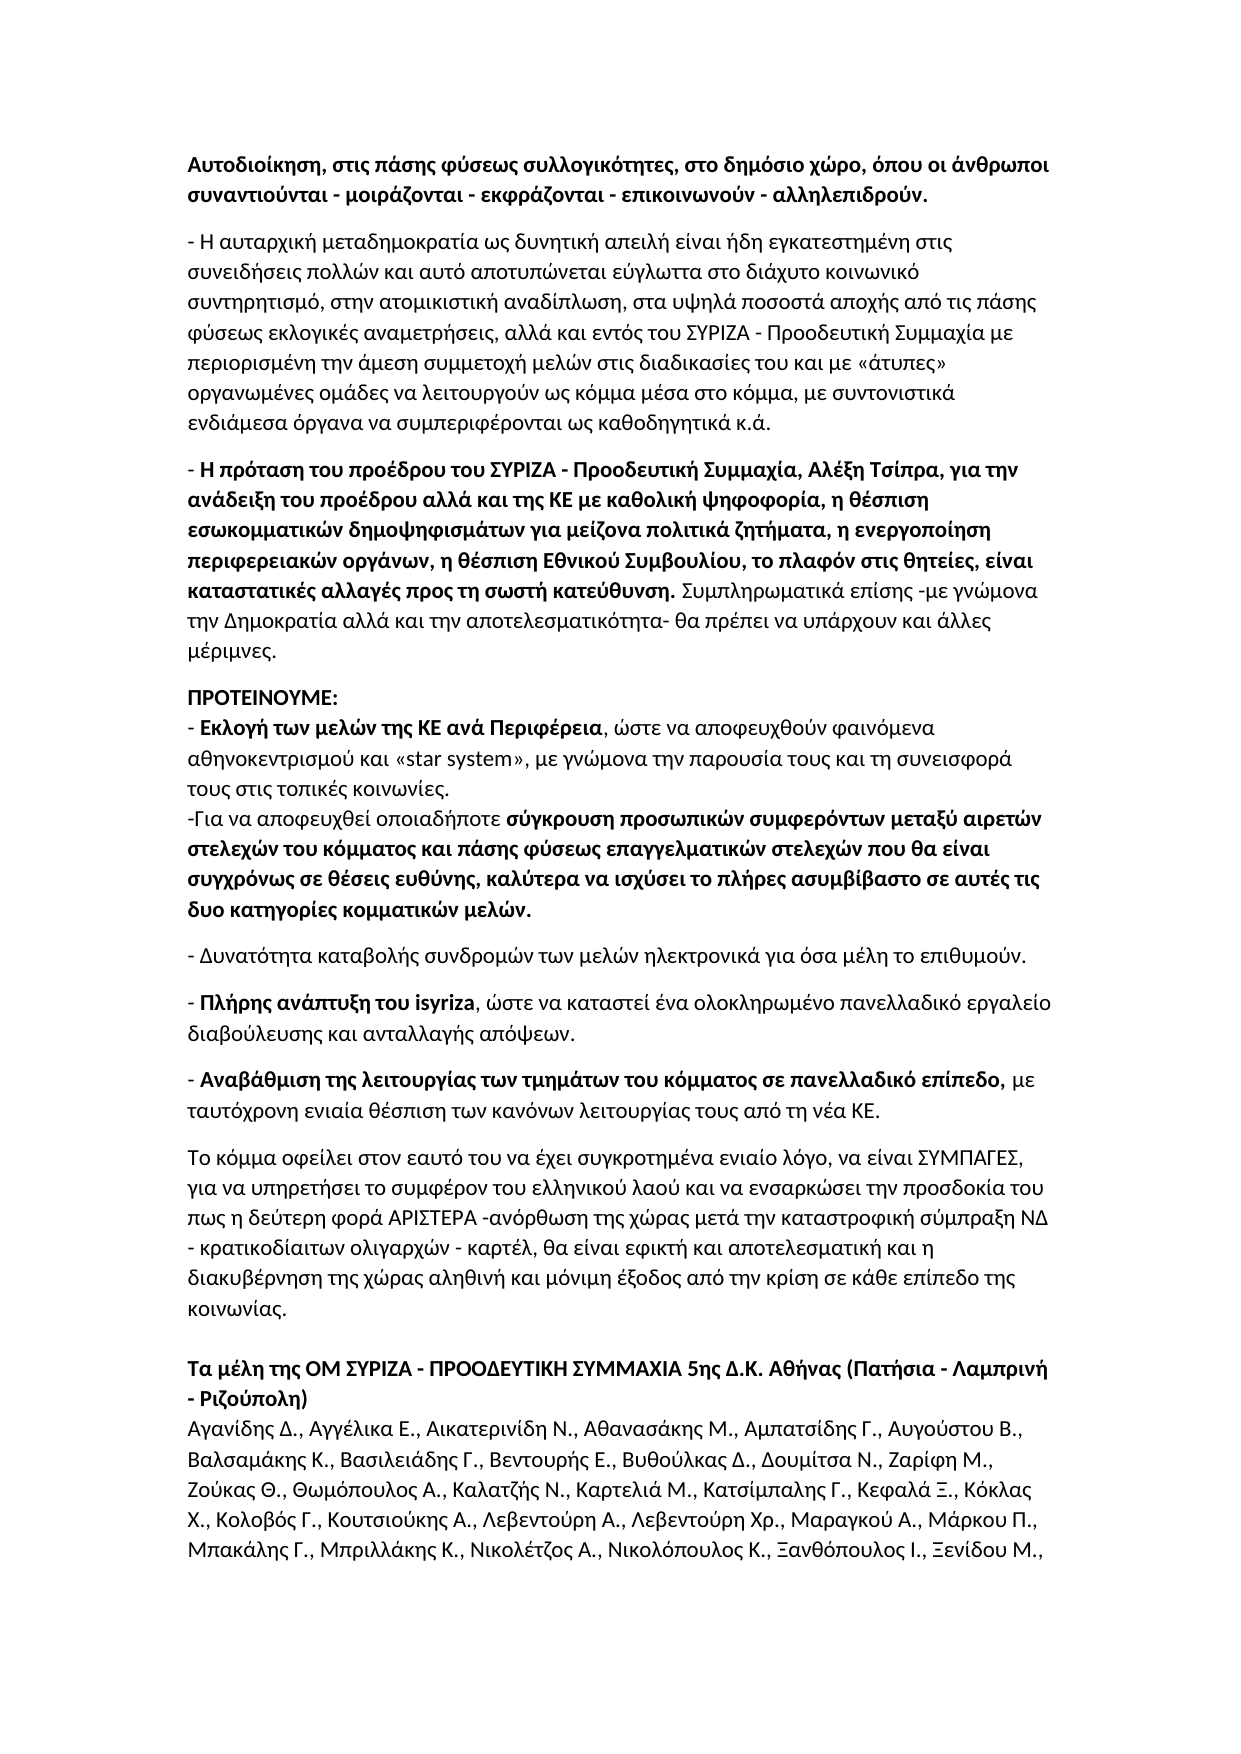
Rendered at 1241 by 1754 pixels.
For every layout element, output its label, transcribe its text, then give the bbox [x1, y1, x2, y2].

text - Αναβάθμιση της λειτουργίας των τμημάτων του κόμματος σε πανελλαδικό επίπεδο, με ταυτόχρονη ενιαία θέσπιση των κανόνων λειτουργίας τους από τη νέα ΚΕ. [187, 1066, 1053, 1124]
text Το κόμμα oφείλει στον εαυτό του να έχει συγκροτημένα ενιαίο λόγο, να είναι ΣΥΜΠΑΓΕΣ, για να υπηρετήσει το συμφέρον του ελληνικού λαού και να ενσαρκώσει την προσδοκία του πως η δεύτερη φορά ΑΡΙΣΤΕΡΑ -ανόρθωση της χώρας μετά την καταστροφική σύμπραξη ΝΔ - κρατικοδίαιτων ολιγαρχών - καρτέλ, θα είναι εφικτή και αποτελεσματική και η διακυβέρνηση της χώρας αληθινή και μόνιμη έξοδος από την κρίση σε κάθε επίπεδο της κοινωνίας. [187, 1143, 1053, 1322]
text ΠΡΟΤΕΙΝΟΥΜΕ: [187, 683, 1053, 711]
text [187, 150, 1053, 208]
text - Πλήρης ανάπτυξη του isyriza, ώστε να καταστεί ένα ολοκληρωμένο πανελλαδικό εργαλείο διαβούλευσης και ανταλλαγής απόψεων. [187, 988, 1053, 1047]
text Τα μέλη της ΟΜ ΣΥΡΙΖΑ - ΠΡΟΟΔΕΥΤΙΚΗ ΣΥΜΜΑΧΙΑ 5ης Δ.Κ. Αθήνας (Πατήσια - Λαμπρινή - Ριζούπολη) [187, 1354, 1053, 1412]
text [187, 1414, 1053, 1563]
text -Για να αποφευχθεί οποιαδήποτε σύγκρουση προσωπικών συμφερόντων μεταξύ αιρετών στελεχών του κόμματος και πάσης φύσεως επαγγελματικών στελεχών που θα είναι συγχρόνως σε θέσεις ευθύνης, καλύτερα να ισχύσει το πλήρες ασυμβίβαστο σε αυτές τις δυο κατηγορίες κομματικών μελών. [187, 804, 1053, 923]
text - Η πρόταση του προέδρου του ΣΥΡΙΖΑ - Προοδευτική Συμμαχία, Αλέξη Τσίπρα, για την ανάδειξη του προέδρου αλλά και της ΚΕ με καθολική ψηφοφορία, η θέσπιση εσωκομματικών δημοψηφισμάτων για μείζονα πολιτικά ζητήματα, η ενεργοποίηση περιφερειακών οργάνων, η θέσπιση Εθνικού Συμβουλίου, το πλαφόν στις θητείες, είναι καταστατικές αλλαγές προς τη σωστή κατεύθυνση. Συμπληρωματικά επίσης -με γνώμονα την Δημοκρατία αλλά και την αποτελεσματικότητα- θα πρέπει να υπάρχουν και άλλες μέριμνες. [187, 455, 1053, 664]
text - Δυνατότητα καταβολής συνδρομών των μελών ηλεκτρονικά για όσα μέλη το επιθυμούν. [187, 942, 1053, 970]
text - Εκλογή των μελών της ΚΕ ανά Περιφέρεια, ώστε να αποφευχθούν φαινόμενα αθηνοκεντρισμού και «star system», με γνώμονα την παρουσία τους και τη συνεισφορά τους στις τοπικές κοινωνίες. [187, 713, 1053, 802]
text - Η αυταρχική μεταδημοκρατία ως δυνητική απειλή είναι ήδη εγκατεστημένη στις συνειδήσεις πολλών και αυτό αποτυπώνεται εύγλωττα στο διάχυτο κοινωνικό συντηρητισμό, στην ατομικιστική αναδίπλωση, στα υψηλά ποσοστά αποχής από τις πάσης φύσεως εκλογικές αναμετρήσεις, αλλά και εντός του ΣΥΡΙΖΑ - Προοδευτική Συμμαχία με περιορισμένη την άμεση συμμετοχή μελών στις διαδικασίες του και με «άτυπες» οργανωμένες ομάδες να λειτουργούν ως κόμμα μέσα στο κόμμα, με συντονιστικά ενδιάμεσα όργανα να συμπεριφέρονται ως καθοδηγητικά κ.ά. [187, 227, 1053, 436]
